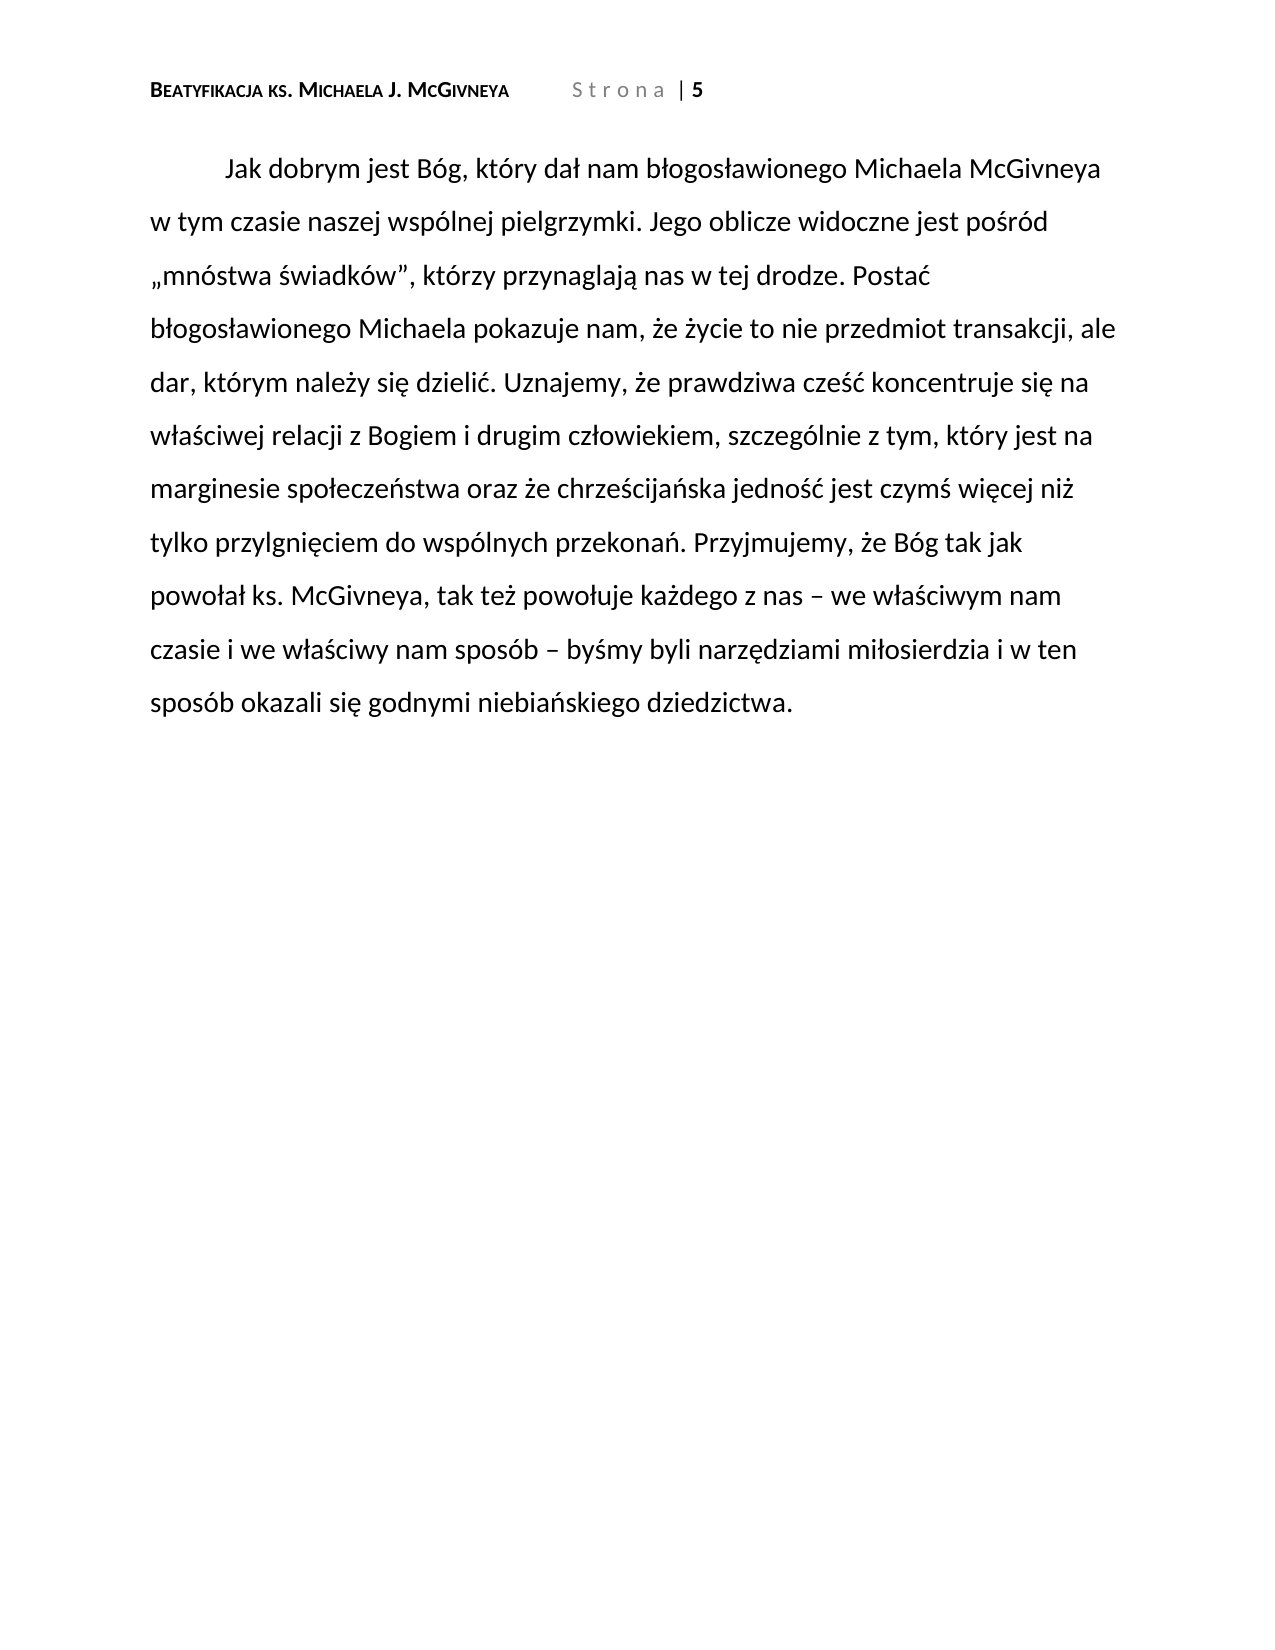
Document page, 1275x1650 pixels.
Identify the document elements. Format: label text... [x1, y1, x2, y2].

text Jak dobrym jest Bóg, który dał nam błogosławionego Michaela McGivneya w tym czasie naszej wspólnej pielgrzymki. Jego oblicze widoczne jest pośród „mnóstwa świadków”, którzy przynaglają nas w tej drodze. Postać błogosławionego Michaela pokazuje nam, że życie to nie przedmiot transakcji, ale dar, którym należy się dzielić. Uznajemy, że prawdziwa cześć koncentruje się na właściwej relacji z Bogiem i drugim człowiekiem, szczególnie z tym, który jest na marginesie społeczeństwa oraz że chrześcijańska jedność jest czymś więcej niż tylko przylgnięciem do wspólnych przekonań. Przyjmujemy, że Bóg tak jak powołał ks. McGivneya, tak też powołuje każdego z nas – we właściwym nam czasie i we właściwy nam sposób – byśmy byli narzędziami miłosierdzia i w ten sposób okazali się godnymi niebiańskiego dziedzictwa. [150, 150, 1125, 720]
